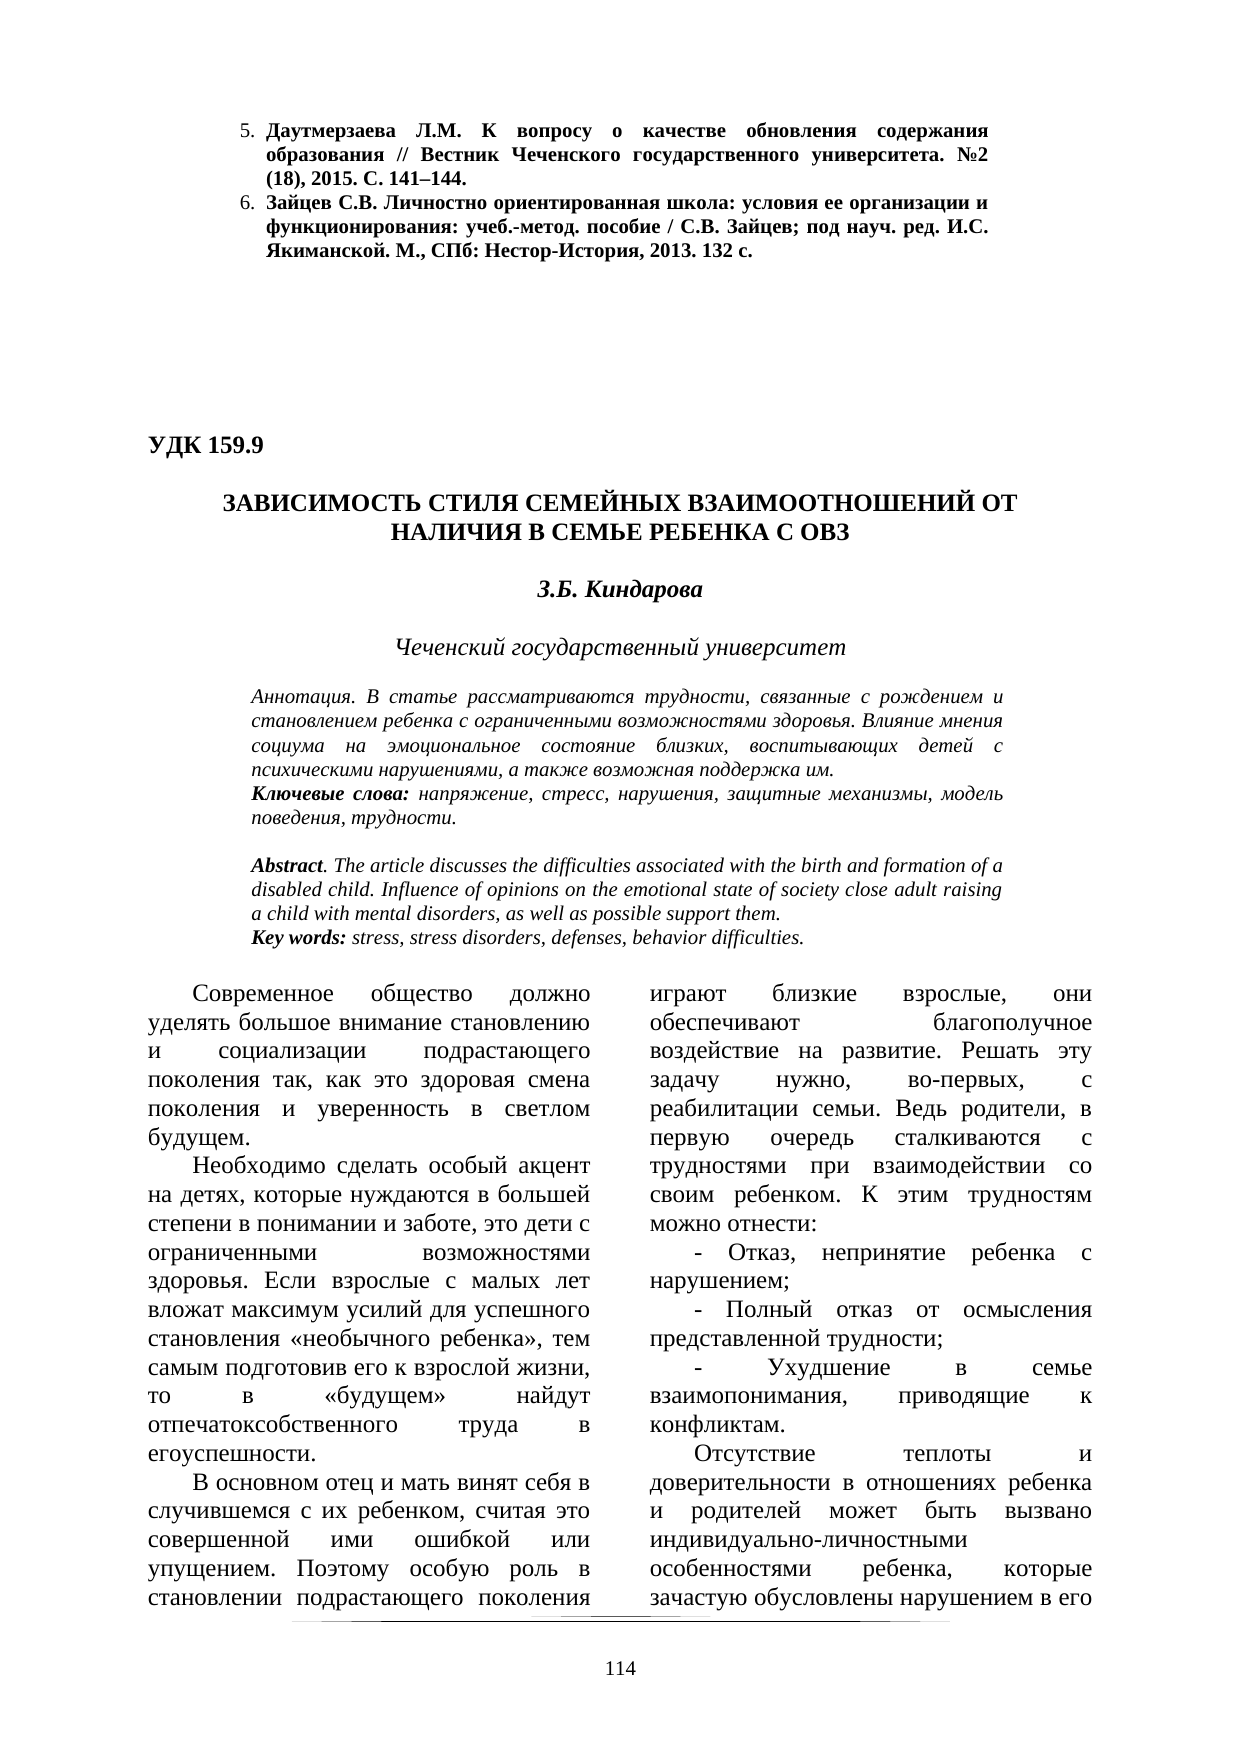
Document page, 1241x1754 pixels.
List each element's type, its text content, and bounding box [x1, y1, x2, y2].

list Даутмерзаева Л.М. К вопросу о качестве обновления содержания образования // Вестник Чеченского государственного университета. №2 (18), 2015. С. 141–144. [239, 118, 989, 190]
text УДК 159.9 [148, 430, 1092, 459]
text - Отказ, непринятие ребенка с нарушением; [649, 1237, 1092, 1294]
text Аннотация. В статье рассматриваются трудности, связанные с рождением и становлением ребенка с ограниченными возможностями здоровья. Влияние мнения социума на эмоциональное состояние близких, воспитывающих детей с психическими нарушениями, а также возможная поддержка им. [251, 684, 1004, 781]
text - Полный отказ от осмысления представленной трудности; [649, 1294, 1092, 1352]
text В основном отец и мать винят себя в случившемся с их ребенком, считая это совершенной ими ошибкой или упущением. Поэтому особую роль в становлении подрастающего поколения играют близкие взрослые, они обеспечивают благополучное воздействие на развитие. Решать эту задачу нужно, во-первых, с реабилитации семьи. Ведь родители, в первую очередь сталкиваются с трудностями при взаимодействии со своим ребенком. К этим трудностям можно отнести: [649, 978, 1092, 1237]
text - Ухудшение в семье взаимопонимания, приводящие к конфликтам. [649, 1352, 1092, 1438]
text В основном отец и мать винят себя в случившемся с их ребенком, считая это совершенной ими ошибкой или упущением. Поэтому особую роль в становлении подрастающего поколения играют близкие взрослые, они обеспечивают благополучное воздействие на развитие. Решать эту задачу нужно, во-первых, с реабилитации семьи. Ведь родители, в первую очередь сталкиваются с трудностями при взаимодействии со своим ребенком. К этим трудностям можно отнести: [148, 1467, 591, 1610]
text ЗАВИСИМОСТЬ СТИЛЯ СЕМЕЙНЫХ ВЗАИМООТНОШЕНИЙ ОТ [148, 488, 1092, 517]
text Key words: stress, stress disorders, defenses, behavior difficulties. [251, 925, 1092, 949]
text Ключевые слова: напряжение, стресс, нарушения, защитные механизмы, модель поведения, трудности. [251, 781, 1004, 829]
text НАЛИЧИЯ В СЕМЬЕ РЕБЕНКА С ОВЗ [148, 517, 1092, 545]
text Необходимо сделать особый акцент на детях, которые нуждаются в большей степени в понимании и заботе, это дети с ограниченными возможностями здоровья. Если взрослые с малых лет вложат максимум усилий для успешного становления «необычного ребенка», тем самым подготовив его к взрослой жизни, то в «будущем» найдут отпечатоксобственного труда в егоуспешности. [148, 1150, 591, 1467]
text Чеченский государственный университет [148, 632, 1092, 660]
text Abstract. The article discusses the difficulties associated with the birth and formation of a disabled child. Influence of opinions on the emotional state of society close adult raising a child with mental disorders, as well as possible support them. [251, 853, 1004, 925]
list Зайцев С.В. Личностно ориентированная школа: условия ее организации и функционирования: учеб.-метод. пособие / С.В. Зайцев; под науч. ред. И.С. Якиманской. М., СПб: Нестор-История, 2013. 132 с. [239, 190, 989, 262]
text Современное общество должно уделять большое внимание становлению и социализации подрастающего поколения так, как это здоровая смена поколения и уверенность в светлом будущем. [148, 978, 591, 1150]
text З.Б. Киндарова [148, 574, 1092, 603]
